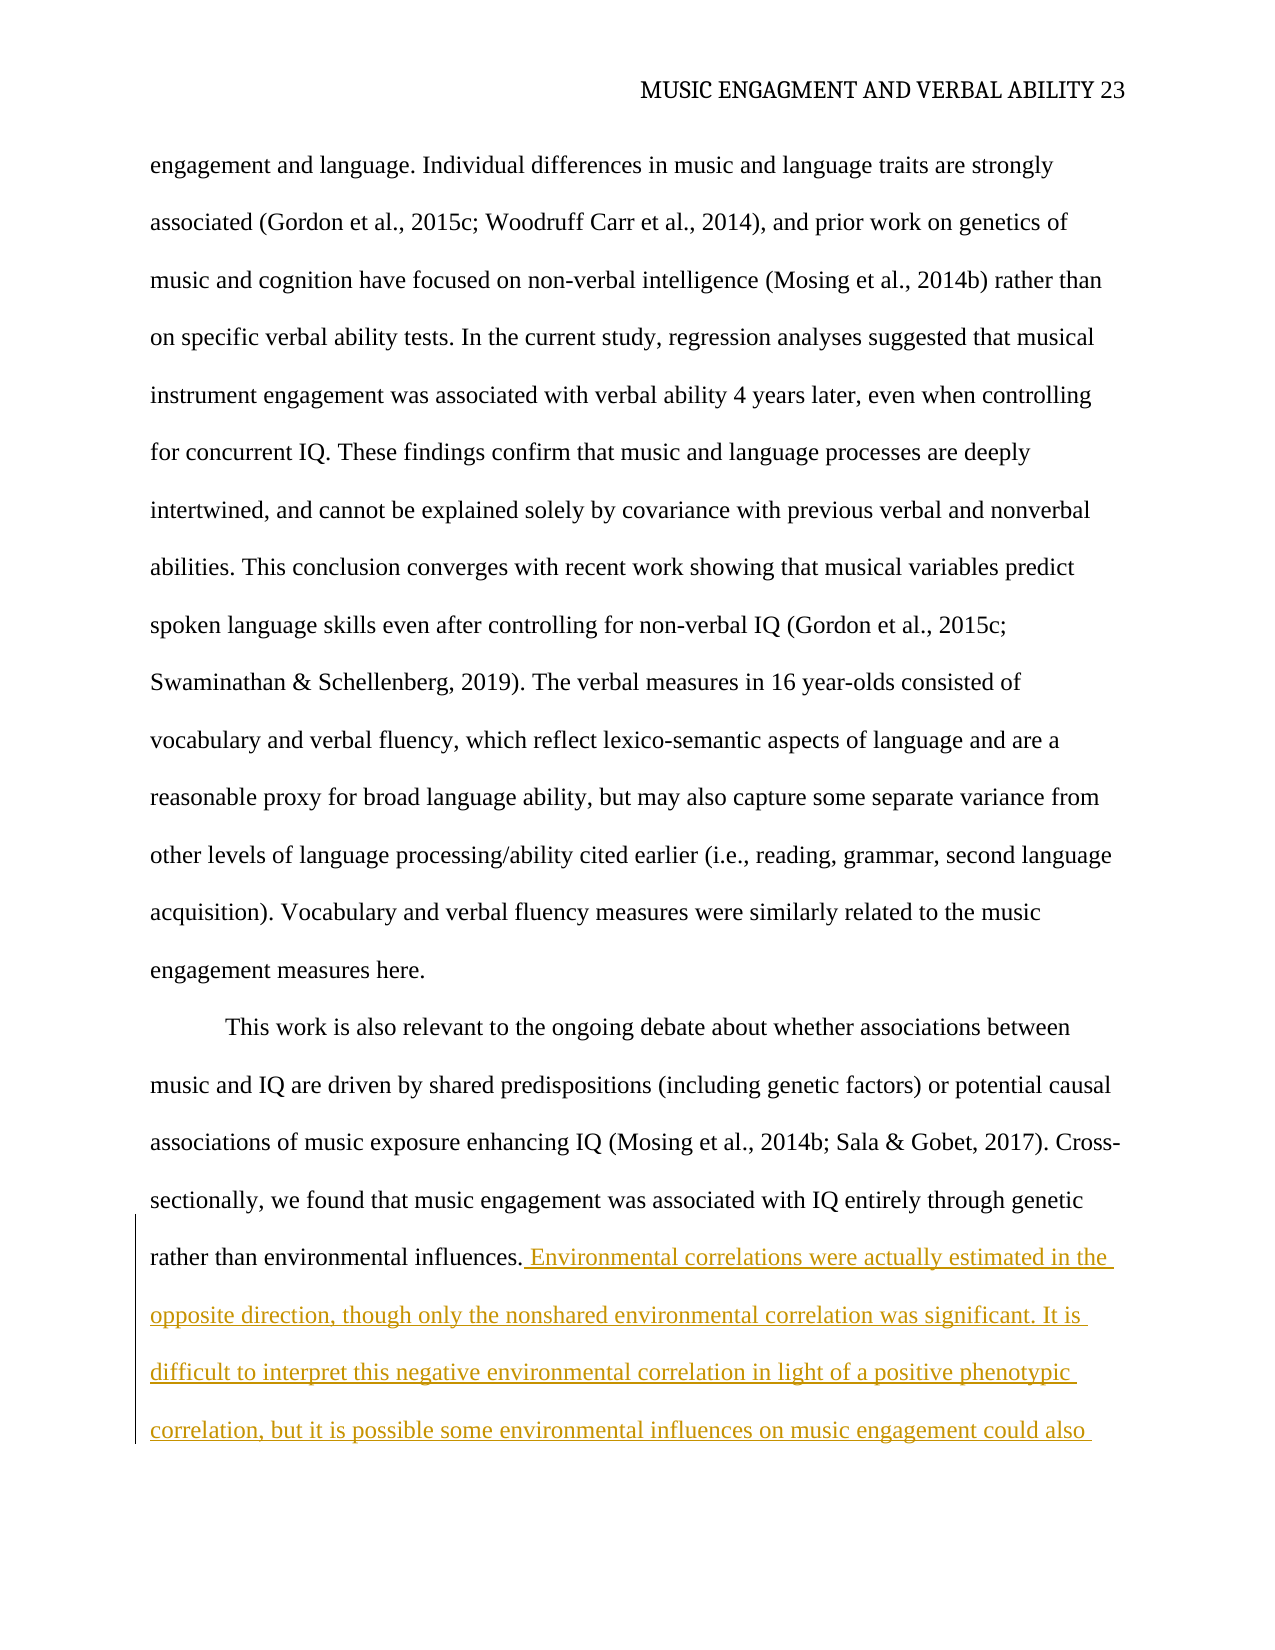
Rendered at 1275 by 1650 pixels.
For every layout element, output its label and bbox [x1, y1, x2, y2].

text [150, 150, 1125, 984]
text [150, 1012, 1125, 1444]
